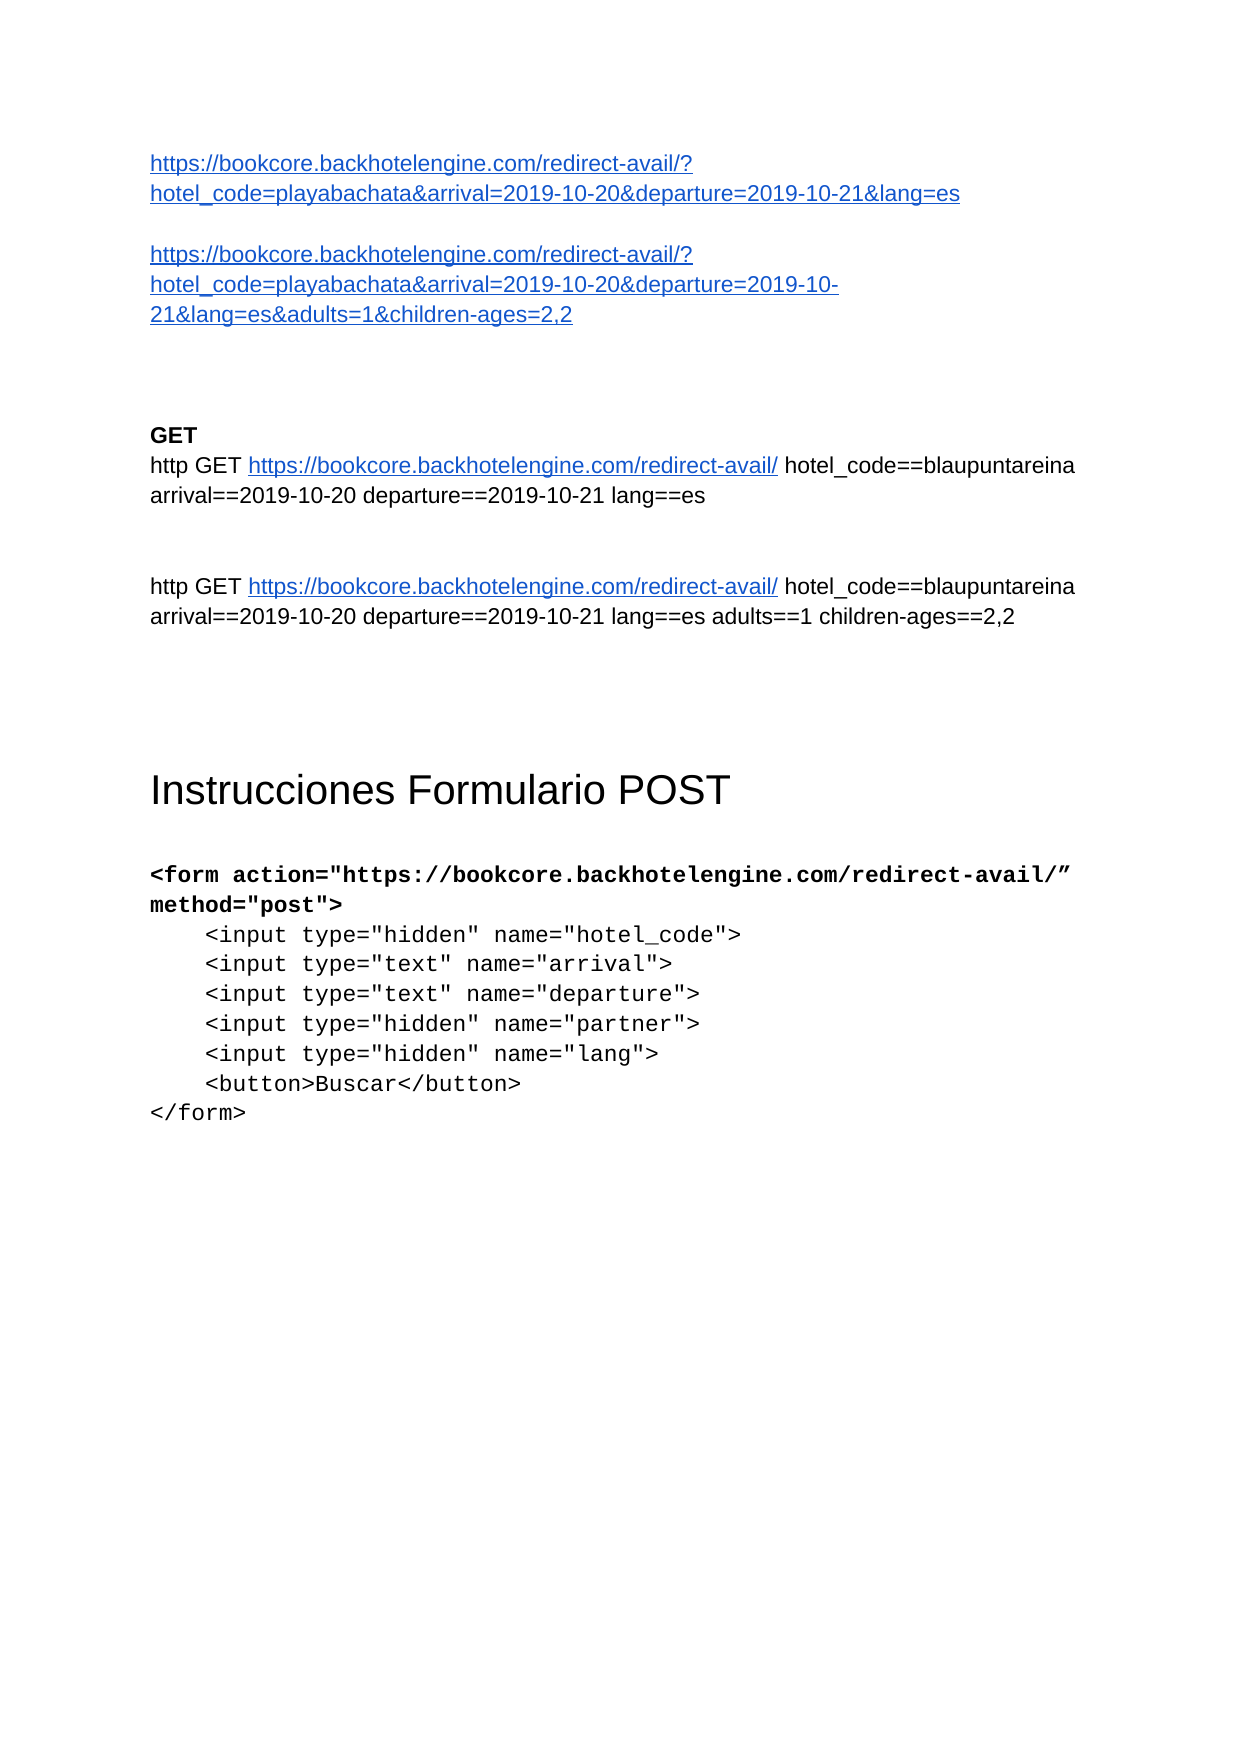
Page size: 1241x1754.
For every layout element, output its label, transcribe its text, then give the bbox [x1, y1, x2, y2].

text </form> [150, 1102, 1090, 1128]
text <input type="hidden" name="partner"> [150, 1012, 1090, 1038]
text http GET https://bookcore.backhotelengine.com/redirect-avail/ hotel_code==blaupuntareina arrival==2019-10-20 departure==2019-10-21 lang==es [150, 452, 1090, 509]
text http GET https://bookcore.backhotelengine.com/redirect-avail/ hotel_code==blaupuntareina arrival==2019-10-20 departure==2019-10-21 lang==es adults==1 children-ages==2,2 [150, 573, 1090, 629]
text <button>Buscar</button> [150, 1072, 1090, 1098]
text <input type="text" name="arrival"> [150, 953, 1090, 979]
text https://bookcore.backhotelengine.com/redirect-avail/?hotel_code=playabachata&arrival=2019-10-20&departure=2019-10-21&lang=es&adults=1&children-ages=2,2 [150, 241, 1090, 327]
text <input type="text" name="departure"> [150, 983, 1090, 1008]
text GET [150, 422, 1090, 448]
text https://bookcore.backhotelengine.com/redirect-avail/?hotel_code=playabachata&arrival=2019-10-20&departure=2019-10-21&lang=es [150, 150, 1090, 207]
text <input type="hidden" name="hotel_code"> [150, 923, 1090, 949]
subtitle Instrucciones Formulario POST [150, 766, 1090, 813]
text <form action="https://bookcore.backhotelengine.com/redirect-avail/” method="post"> [150, 863, 1090, 919]
text <input type="hidden" name="lang"> [150, 1042, 1090, 1068]
